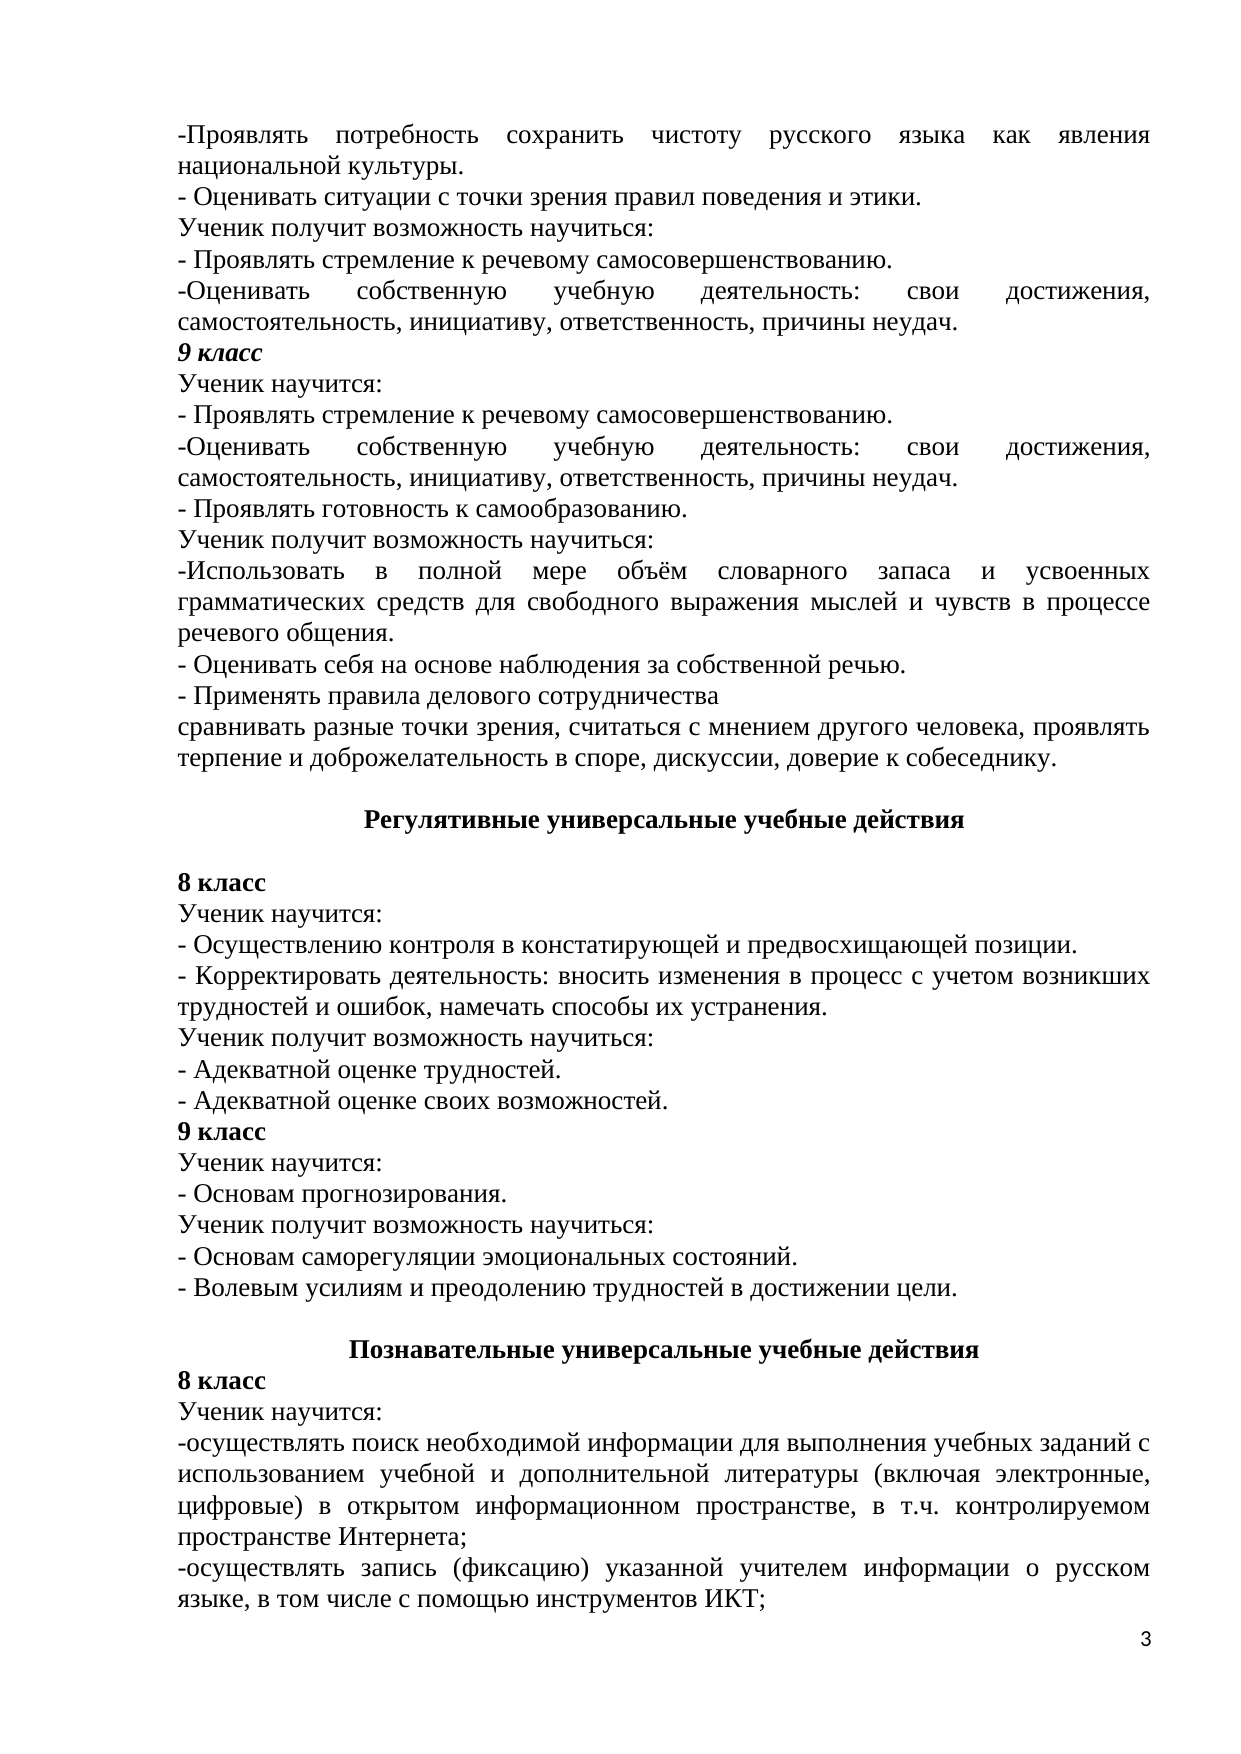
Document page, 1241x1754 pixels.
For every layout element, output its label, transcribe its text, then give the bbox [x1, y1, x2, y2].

text -осуществлять поиск необходимой информации для выполнения учебных заданий с использованием учебной и дополнительной литературы (включая электронные, цифровые) в открытом информационном пространстве, в т.ч. контролируемом пространстве Интернета; [177, 1426, 1152, 1551]
text 9 класс [177, 1115, 1152, 1146]
text - Адекватной оценке трудностей. [177, 1053, 1152, 1084]
text -Оценивать собственную учебную деятельность: свои достижения, самостоятельность, инициативу, ответственность, причины неудач. [177, 429, 1152, 492]
text сравнивать разные точки зрения, считаться с мнением другого человека, проявлять терпение и доброжелательность в споре, дискуссии, доверие к собеседнику. [177, 710, 1152, 772]
text - Осуществлению контроля в констатирующей и предвосхищающей позиции. [177, 928, 1152, 959]
text - Корректировать деятельность: вносить изменения в процесс с учетом возникших трудностей и ошибок, намечать способы их устранения. [177, 959, 1152, 1022]
text 8 класс [177, 1364, 1152, 1395]
text - Применять правила делового сотрудничества [177, 679, 1152, 710]
text 8 класс [177, 866, 1152, 897]
text - Оценивать ситуации с точки зрения правил поведения и этики. [177, 180, 1152, 212]
text Ученик научится: [177, 1146, 1152, 1177]
text - Основам саморегуляции эмоциональных состояний. [177, 1239, 1152, 1271]
text Ученик получит возможность научиться: [177, 1022, 1152, 1053]
text - Проявлять готовность к самообразованию. [177, 492, 1152, 523]
text Ученик научится: [177, 1395, 1152, 1426]
text 9 класс [177, 336, 1152, 367]
text -Оценивать собственную учебную деятельность: свои достижения, самостоятельность, инициативу, ответственность, причины неудач. [177, 274, 1152, 336]
text - Оценивать себя на основе наблюдения за собственной речью. [177, 648, 1152, 679]
text - Основам прогнозирования. [177, 1177, 1152, 1208]
text - Волевым усилиям и преодолению трудностей в достижении цели. [177, 1271, 1152, 1302]
text -Проявлять потребность сохранить чистоту русского языка как явления национальной культуры. [177, 118, 1152, 180]
text Ученик получит возможность научиться: [177, 523, 1152, 554]
text Ученик получит возможность научиться: [177, 1208, 1152, 1239]
text - Проявлять стремление к речевому самосовершенствованию. [177, 243, 1152, 274]
text Ученик получит возможность научиться: [177, 212, 1152, 243]
text Познавательные универсальные учебные действия [177, 1333, 1152, 1364]
text Регулятивные универсальные учебные действия [177, 803, 1152, 835]
text Ученик научится: [177, 897, 1152, 928]
text - Проявлять стремление к речевому самосовершенствованию. [177, 398, 1152, 429]
text -Использовать в полной мере объём словарного запаса и усвоенных грамматических средств для свободного выражения мыслей и чувств в процессе речевого общения. [177, 554, 1152, 648]
text Ученик научится: [177, 367, 1152, 398]
text - Адекватной оценке своих возможностей. [177, 1084, 1152, 1115]
text -осуществлять запись (фиксацию) указанной учителем информации о русском языке, в том числе с помощью инструментов ИКТ; [177, 1551, 1152, 1613]
